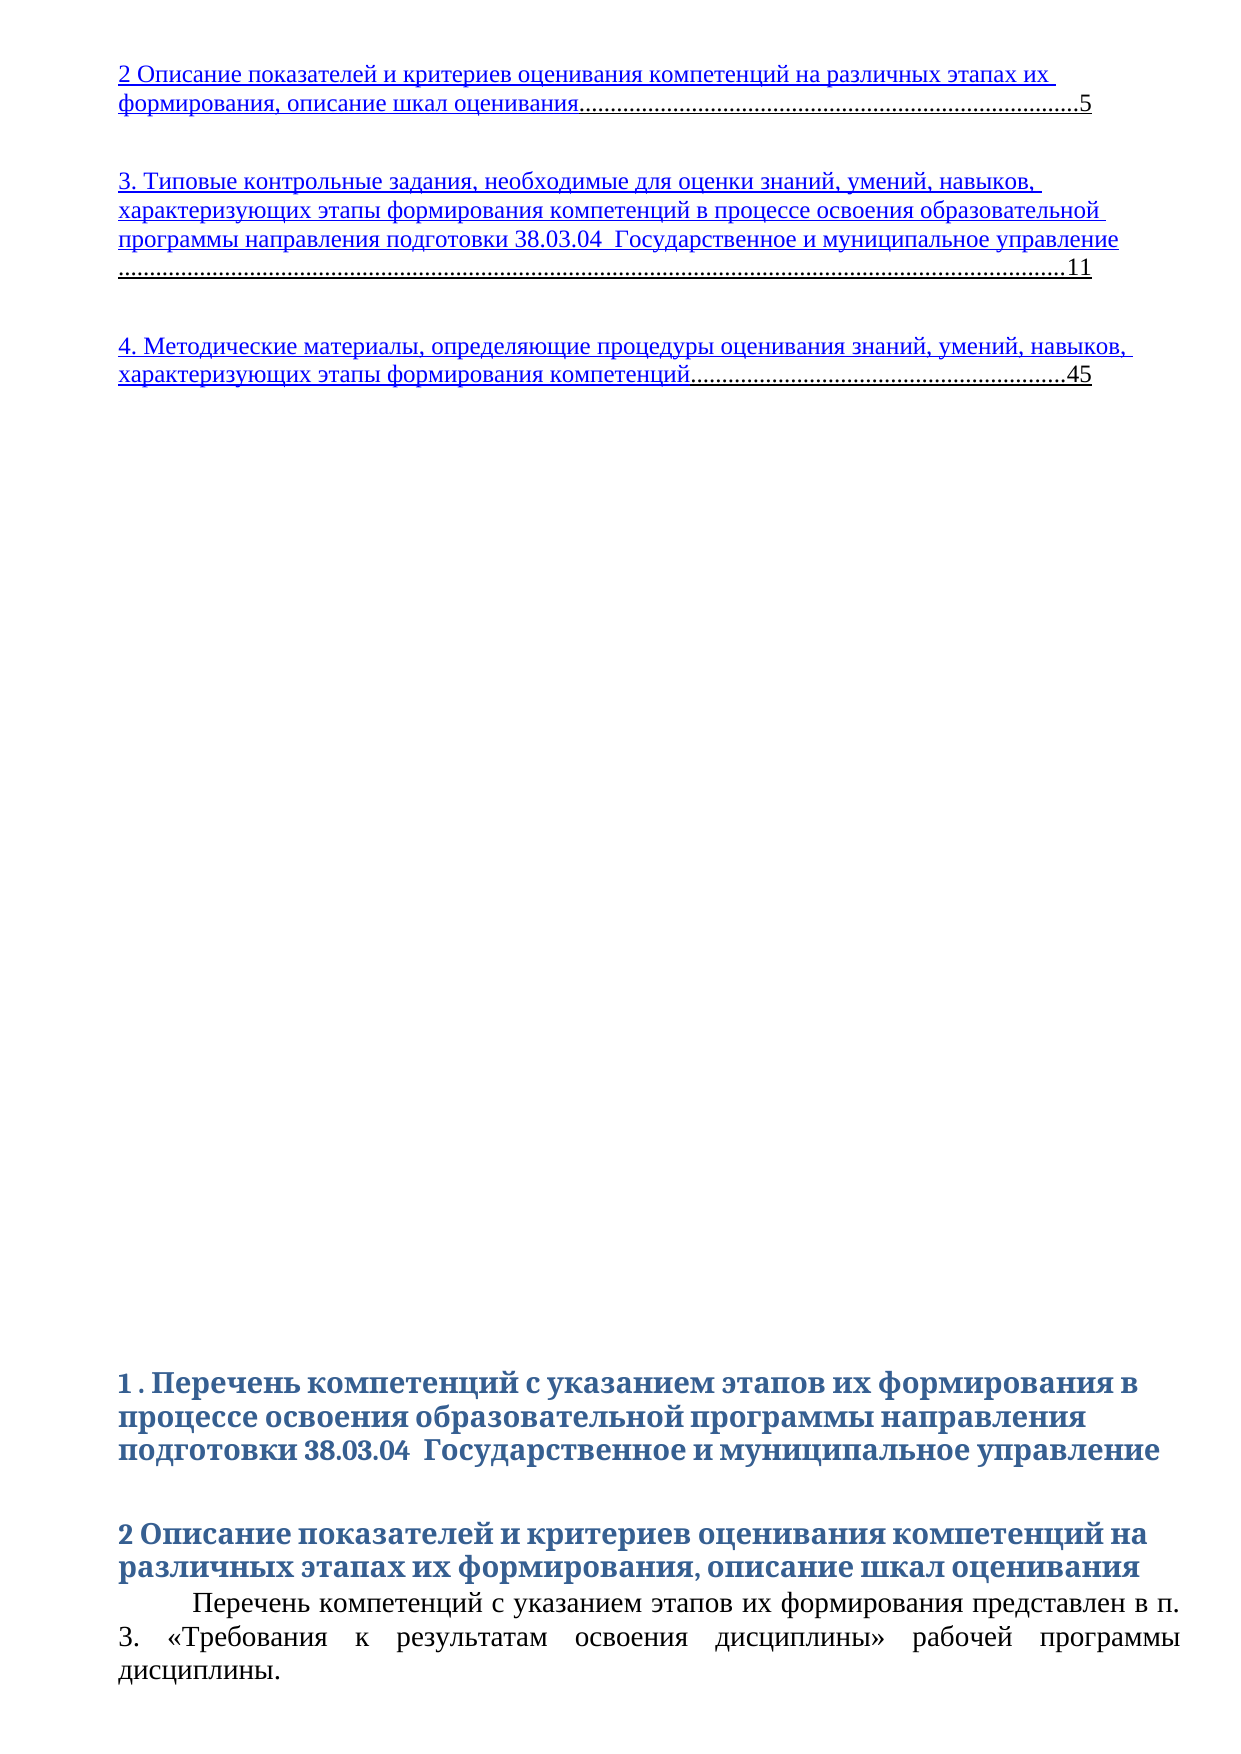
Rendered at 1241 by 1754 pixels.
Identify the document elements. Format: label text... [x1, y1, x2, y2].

text 2 Описание показателей и критериев оценивания компетенций на различных этапах их формирования, описание шкал оценивания [118, 1518, 1181, 1585]
text Перечень компетенций с указанием этапов их формирования представлен в п. 3. «Требования к результатам освоения дисциплины» рабочей программы дисциплины. [118, 1585, 1181, 1686]
text 1 . Перечень компетенций с указанием этапов их формирования в процессе освоения образовательной программы направления подготовки 38.03.04 Государственное и муниципальное управление [118, 1367, 1181, 1468]
